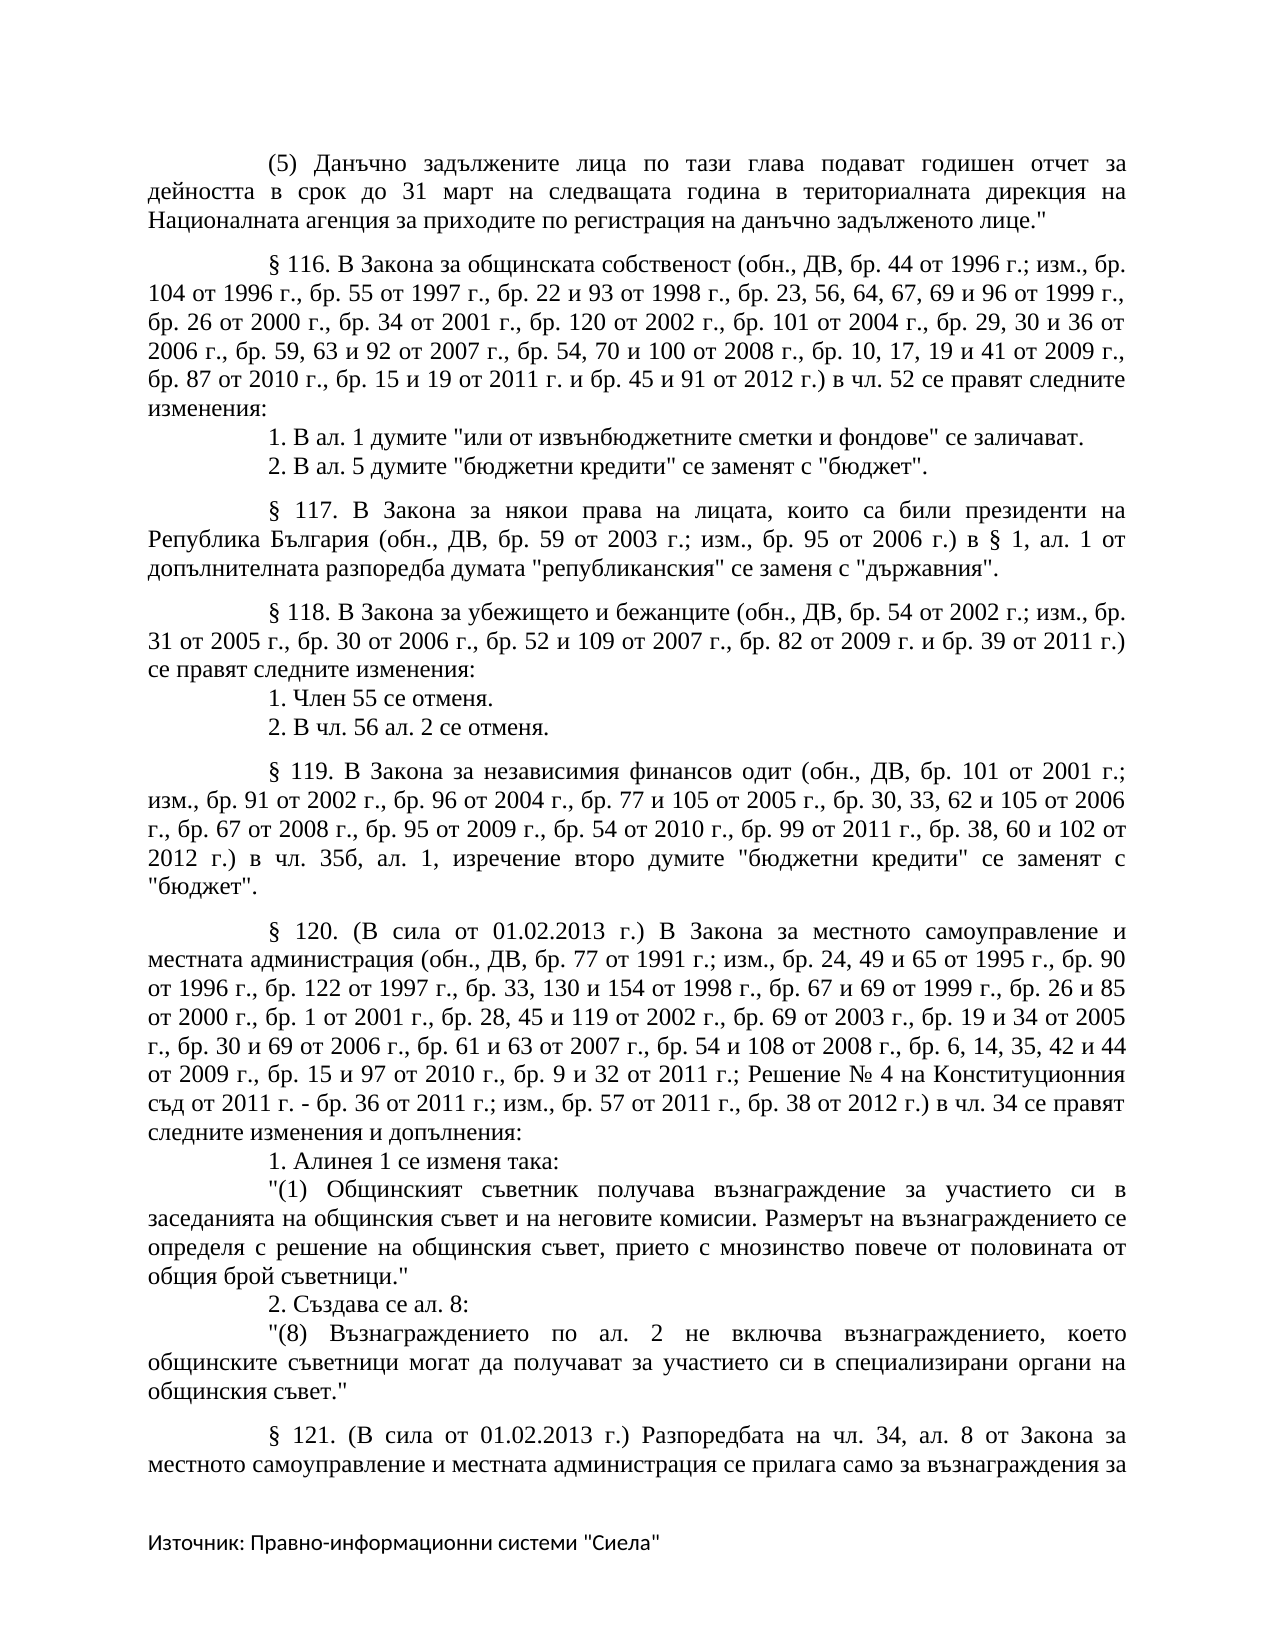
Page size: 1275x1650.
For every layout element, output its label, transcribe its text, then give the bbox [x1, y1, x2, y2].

text § 118. В Закона за убежището и бежанците (обн., ДВ, бр. 54 от 2002 г.; изм., бр. 31 от 2005 г., бр. 30 от 2006 г., бр. 52 и 109 от 2007 г., бр. 82 от 2009 г. и бр. 39 от 2011 г.) се правят следните изменения: [148, 597, 1127, 683]
text "(8) Възнаграждението по ал. 2 не включва възнаграждението, което общинските съветници могат да получават за участието си в специализирани органи на общинския съвет." [148, 1318, 1127, 1404]
text 1. Алинея 1 се изменя така: [148, 1146, 1127, 1174]
text "(1) Общинският съветник получава възнаграждение за участието си в заседанията на общинския съвет и на неговите комисии. Размерът на възнаграждението се определя с решение на общинския съвет, прието с мнозинство повече от половината от общия брой съветници." [148, 1174, 1127, 1289]
text § 119. В Закона за независимия финансов одит (обн., ДВ, бр. 101 от 2001 г.; изм., бр. 91 от 2002 г., бр. 96 от 2004 г., бр. 77 и 105 от 2005 г., бр. 30, 33, 62 и 105 от 2006 г., бр. 67 от 2008 г., бр. 95 от 2009 г., бр. 54 от 2010 г., бр. 99 от 2011 г., бр. 38, 60 и 102 от 2012 г.) в чл. 35б, ал. 1, изречение второ думите "бюджетни кредити" се заменят с "бюджет". [148, 756, 1127, 900]
text 2. В ал. 5 думите "бюджетни кредити" се заменят с "бюджет". [148, 451, 1127, 479]
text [148, 1420, 1127, 1478]
text 1. В ал. 1 думите "или от извънбюджетните сметки и фондове" се заличават. [148, 422, 1127, 451]
text § 117. В Закона за някои права на лицата, които са били президенти на Република България (обн., ДВ, бр. 59 от 2003 г.; изм., бр. 95 от 2006 г.) в § 1, ал. 1 от допълнителната разпоредба думата "републиканския" се заменя с "държавния". [148, 495, 1127, 581]
text (5) Данъчно задължените лица по тази глава подават годишен отчет за дейността в срок до 31 март на следващата година в териториалната дирекция на Националната агенция за приходите по регистрация на данъчно задълженото лице." [148, 148, 1127, 234]
text 2. Създава се ал. 8: [148, 1289, 1127, 1318]
text § 120. (В сила от 01.02.2013 г.) В Закона за местното самоуправление и местната администрация (обн., ДВ, бр. 77 от 1991 г.; изм., бр. 24, 49 и 65 от 1995 г., бр. 90 от 1996 г., бр. 122 от 1997 г., бр. 33, 130 и 154 от 1998 г., бр. 67 и 69 от 1999 г., бр. 26 и 85 от 2000 г., бр. 1 от 2001 г., бр. 28, 45 и 119 от 2002 г., бр. 69 от 2003 г., бр. 19 и 34 от 2005 г., бр. 30 и 69 от 2006 г., бр. 61 и 63 от 2007 г., бр. 54 и 108 от 2008 г., бр. 6, 14, 35, 42 и 44 от 2009 г., бр. 15 и 97 от 2010 г., бр. 9 и 32 от 2011 г.; Решение № 4 на Конституционния съд от 2011 г. - бр. 36 от 2011 г.; изм., бр. 57 от 2011 г., бр. 38 от 2012 г.) в чл. 34 се правят следните изменения и допълнения: [148, 916, 1127, 1146]
text § 116. В Закона за общинската собственост (обн., ДВ, бр. 44 от 1996 г.; изм., бр. 104 от 1996 г., бр. 55 от 1997 г., бр. 22 и 93 от 1998 г., бр. 23, 56, 64, 67, 69 и 96 от 1999 г., бр. 26 от 2000 г., бр. 34 от 2001 г., бр. 120 от 2002 г., бр. 101 от 2004 г., бр. 29, 30 и 36 от 2006 г., бр. 59, 63 и 92 от 2007 г., бр. 54, 70 и 100 от 2008 г., бр. 10, 17, 19 и 41 от 2009 г., бр. 87 от 2010 г., бр. 15 и 19 от 2011 г. и бр. 45 и 91 от 2012 г.) в чл. 52 се правят следните изменения: [148, 249, 1127, 422]
text 2. В чл. 56 ал. 2 се отменя. [148, 712, 1127, 741]
text 1. Член 55 се отменя. [148, 683, 1127, 712]
